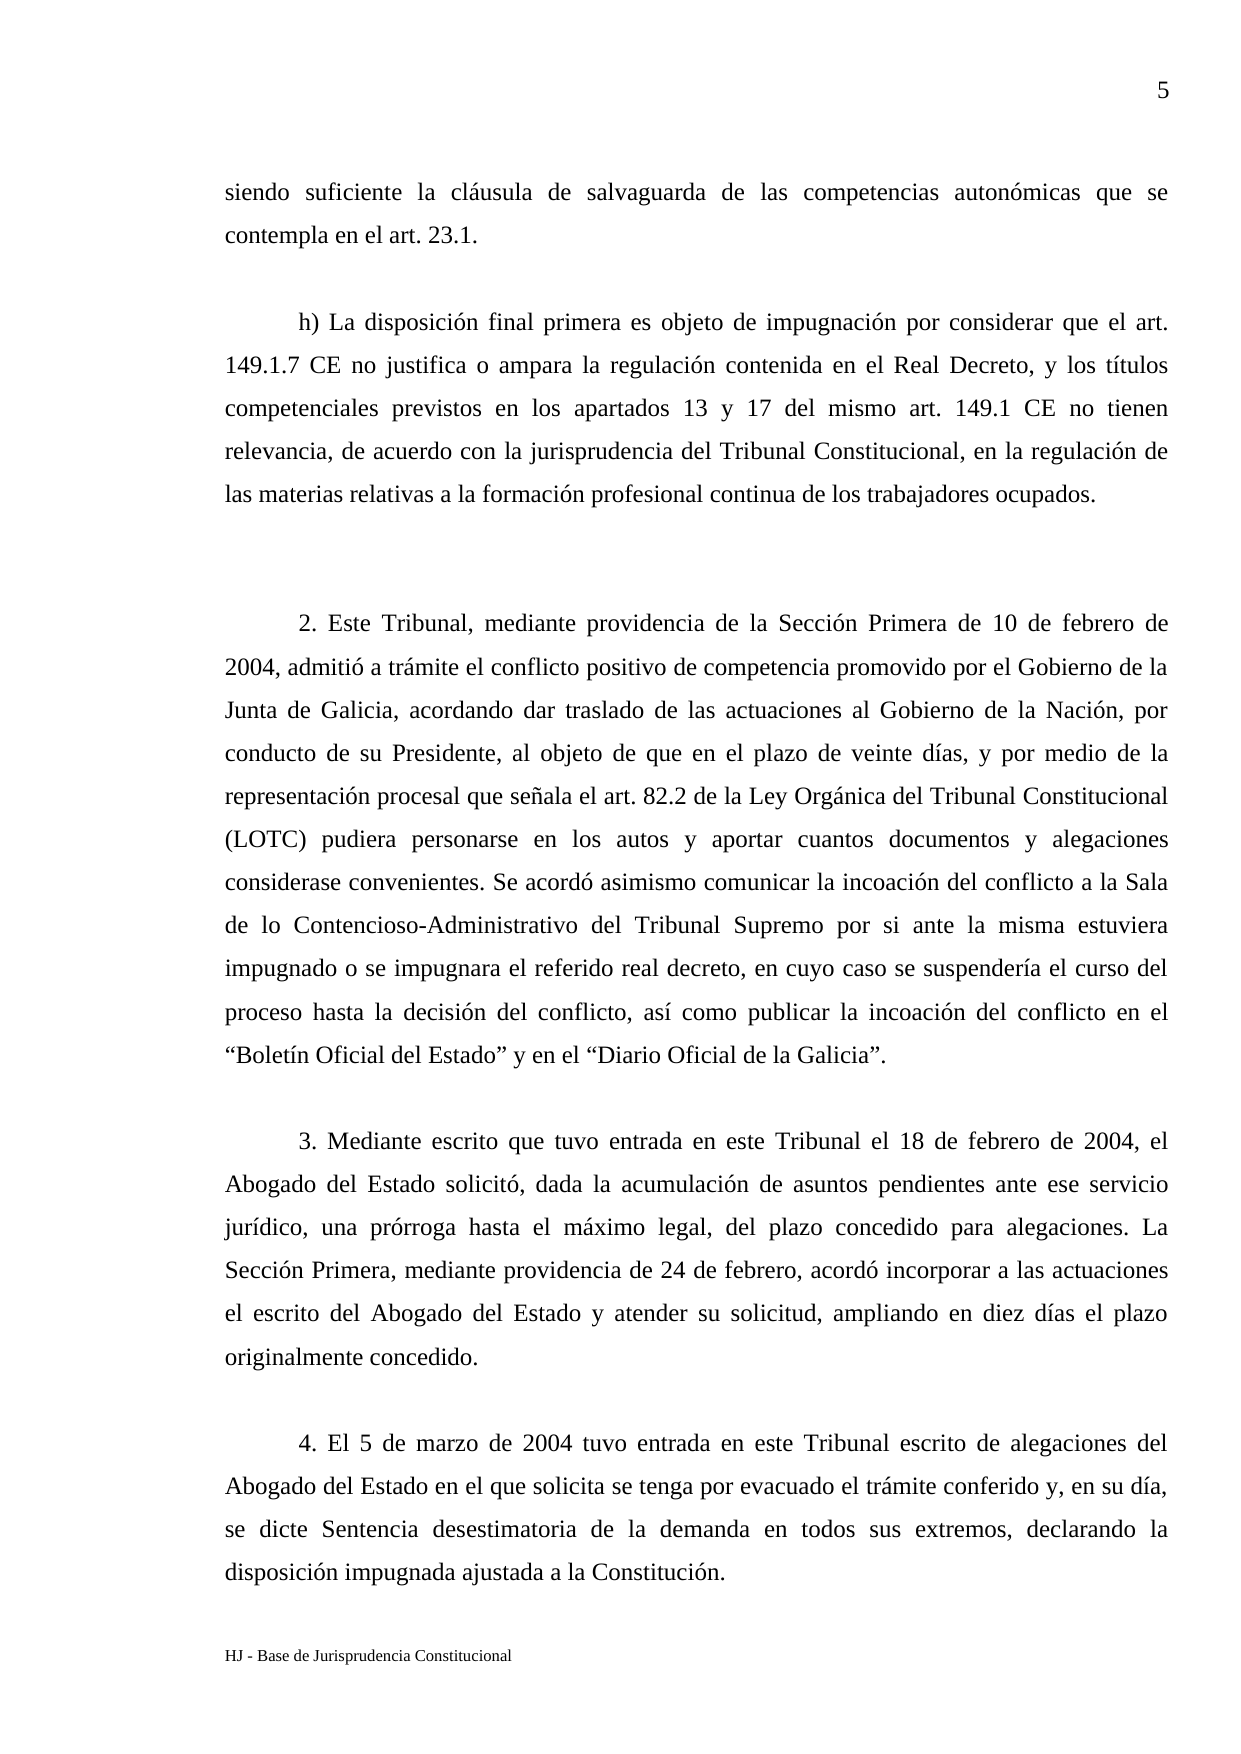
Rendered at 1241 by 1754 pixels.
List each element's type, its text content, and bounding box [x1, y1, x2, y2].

text 2. Este Tribunal, mediante providencia de la Sección Primera de 10 de febrero de 2004, admitió a trámite el conflicto positivo de competencia promovido por el Gobierno de la Junta de Galicia, acordando dar traslado de las actuaciones al Gobierno de la Nación, por conducto de su Presidente, al objeto de que en el plazo de veinte días, y por medio de la representación procesal que señala el art. 82.2 de la Ley Orgánica del Tribunal Constitucional (LOTC) pudiera personarse en los autos y aportar cuantos documentos y alegaciones considerase convenientes. Se acordó asimismo comunicar la incoación del conflicto a la Sala de lo Contencioso-Administrativo del Tribunal Supremo por si ante la misma estuviera impugnado o se impugnara el referido real decreto, en cuyo caso se suspendería el curso del proceso hasta la decisión del conflicto, así como publicar la incoación del conflicto en el “Boletín Oficial del Estado” y en el “Diario Oficial de la Galicia”. [224, 608, 1169, 1068]
text 3. Mediante escrito que tuvo entrada en este Tribunal el 18 de febrero de 2004, el Abogado del Estado solicitó, dada la acumulación de asuntos pendientes ante ese servicio jurídico, una prórroga hasta el máximo legal, del plazo concedido para alegaciones. La Sección Primera, mediante providencia de 24 de febrero, acordó incorporar a las actuaciones el escrito del Abogado del Estado y atender su solicitud, ampliando en diez días el plazo originalmente concedido. [224, 1126, 1169, 1370]
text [224, 177, 1169, 249]
text 4. El 5 de marzo de 2004 tuvo entrada en este Tribunal escrito de alegaciones del Abogado del Estado en el que solicita se tenga por evacuado el trámite conferido y, en su día, se dicte Sentencia desestimatoria de la demanda en todos sus extremos, declarando la disposición impugnada ajustada a la Constitución. [224, 1428, 1169, 1586]
text h) La disposición final primera es objeto de impugnación por considerar que el art. 149.1.7 CE no justifica o ampara la regulación contenida en el Real Decreto, y los títulos competenciales previstos en los apartados 13 y 17 del mismo art. 149.1 CE no tienen relevancia, de acuerdo con la jurisprudencia del Tribunal Constitucional, en la regulación de las materias relativas a la formación profesional continua de los trabajadores ocupados. [224, 307, 1169, 508]
